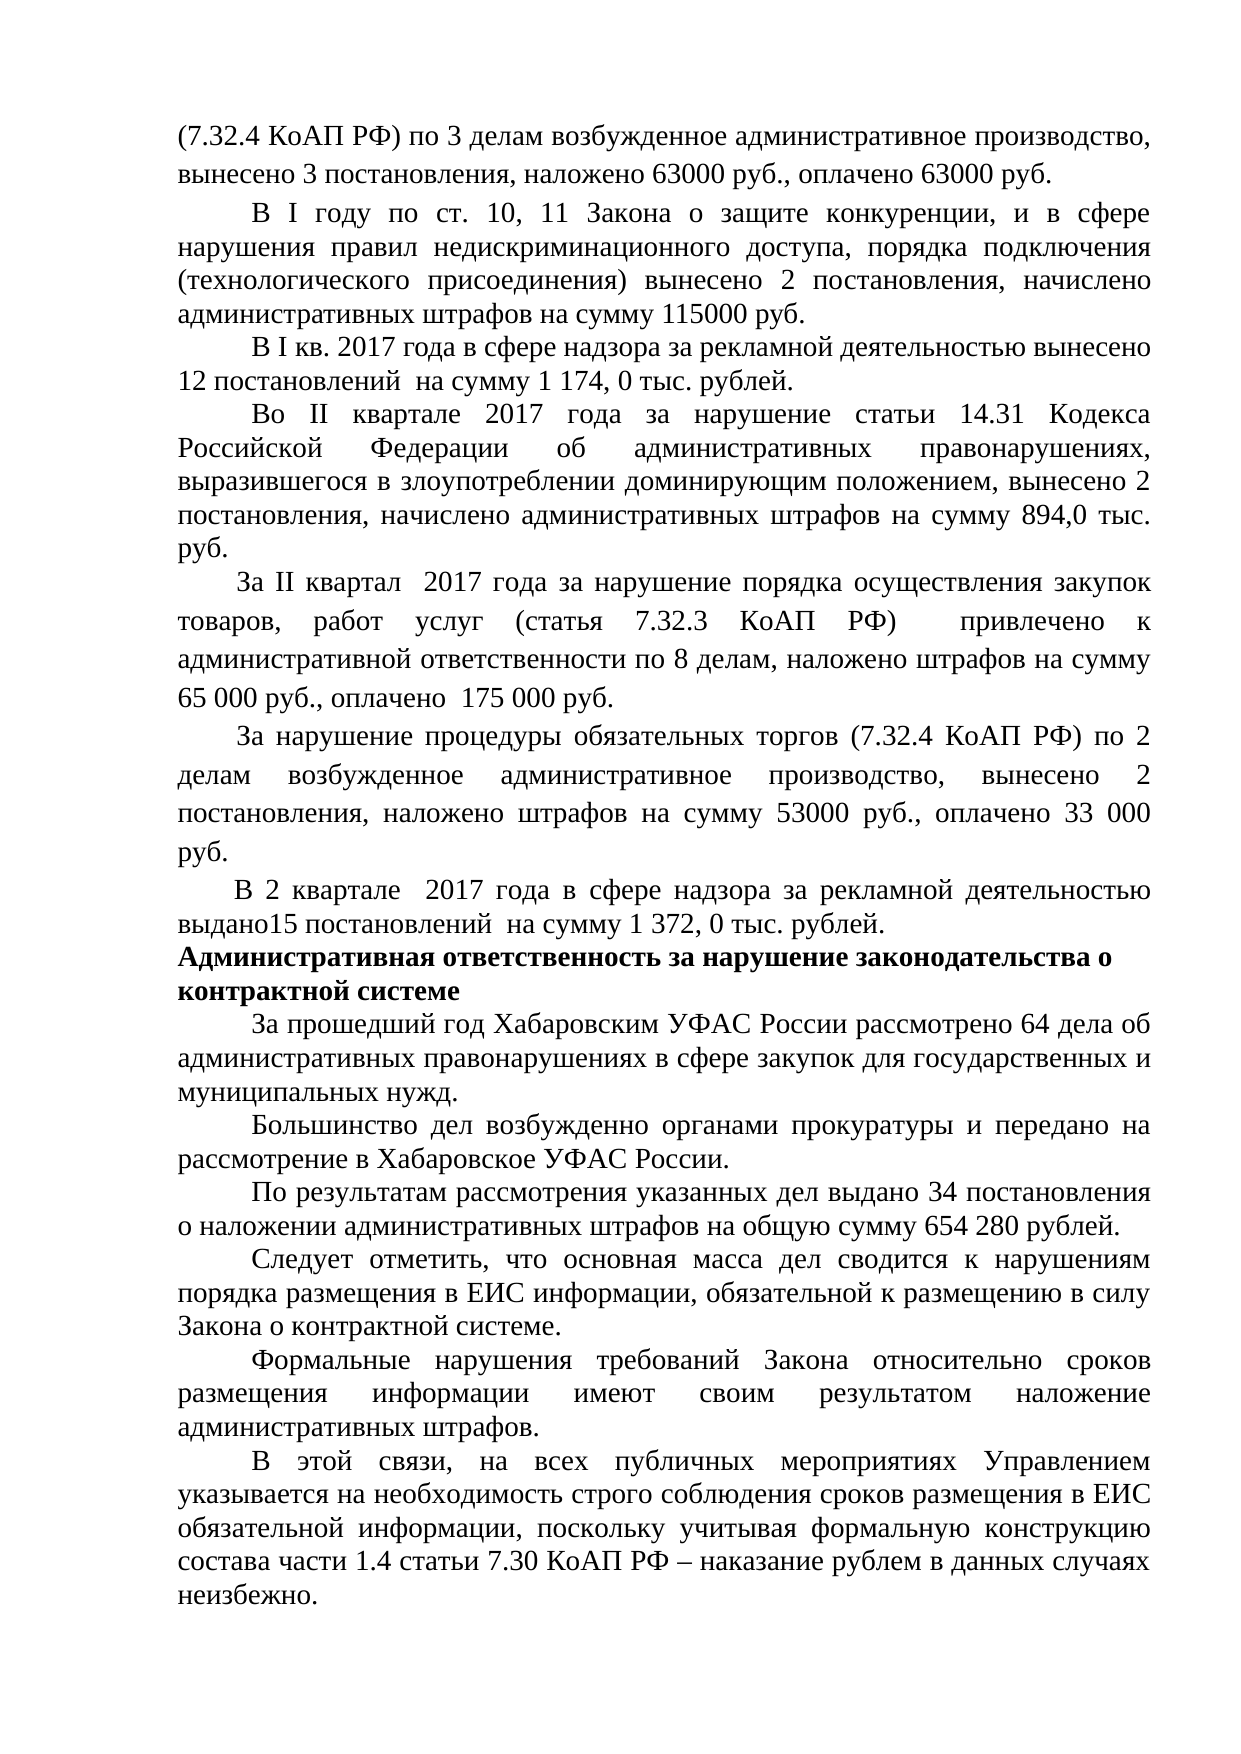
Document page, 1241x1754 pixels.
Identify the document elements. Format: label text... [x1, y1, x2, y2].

text Формальные нарушения требований Закона относительно сроков размещения информации имеют своим результатом наложение административных штрафов. [177, 1342, 1152, 1443]
text Следует отметить, что основная масса дел сводится к нарушениям порядка размещения в ЕИС информации, обязательной к размещению в силу Закона о контрактной системе. [177, 1241, 1152, 1342]
text Административная ответственность за нарушение законодательства о контрактной системе [177, 939, 1152, 1007]
text В I кв. 2017 года в сфере надзора за рекламной деятельностью вынесено 12 постановлений на сумму 1 174, 0 тыс. рублей. [177, 329, 1152, 396]
text По результатам рассмотрения указанных дел выдано 34 постановления о наложении административных штрафов на общую сумму 654 280 рублей. [177, 1174, 1152, 1241]
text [177, 118, 1152, 190]
text За II квартал 2017 года за нарушение порядка осуществления закупок товаров, работ услуг (статья 7.32.3 КоАП РФ) привлечено к административной ответственности по 8 делам, наложено штрафов на сумму 65 000 руб., оплачено 175 000 руб. [177, 564, 1152, 713]
text Во II квартале 2017 года за нарушение статьи 14.31 Кодекса Российской Федерации об административных правонарушениях, выразившегося в злоупотреблении доминирующим положением, вынесено 2 постановления, начислено административных штрафов на сумму 894,0 тыс. руб. [177, 396, 1152, 564]
text За нарушение процедуры обязательных торгов (7.32.4 КоАП РФ) по 2 делам возбужденное административное производство, вынесено 2 постановления, наложено штрафов на сумму 53000 руб., оплачено 33 000 руб. [177, 718, 1152, 867]
text В 2 квартале 2017 года в сфере надзора за рекламной деятельностью выдано15 постановлений на сумму 1 372, 0 тыс. рублей. [177, 872, 1152, 939]
text За прошедший год Хабаровским УФАС России рассмотрено 64 дела об административных правонарушениях в сфере закупок для государственных и муниципальных нужд. [177, 1007, 1152, 1107]
text Большинство дел возбужденно органами прокуратуры и передано на рассмотрение в Хабаровское УФАС России. [177, 1107, 1152, 1174]
text В этой связи, на всех публичных мероприятиях Управлением указывается на необходимость строго соблюдения сроков размещения в ЕИС обязательной информации, поскольку учитывая формальную конструкцию состава части 1.4 статьи 7.30 КоАП РФ – наказание рублем в данных случаях неизбежно. [177, 1443, 1152, 1610]
text В I году по ст. 10, 11 Закона о защите конкуренции, и в сфере нарушения правил недискриминационного доступа, порядка подключения (технологического присоединения) вынесено 2 постановления, начислено административных штрафов на сумму 115000 руб. [177, 195, 1152, 329]
